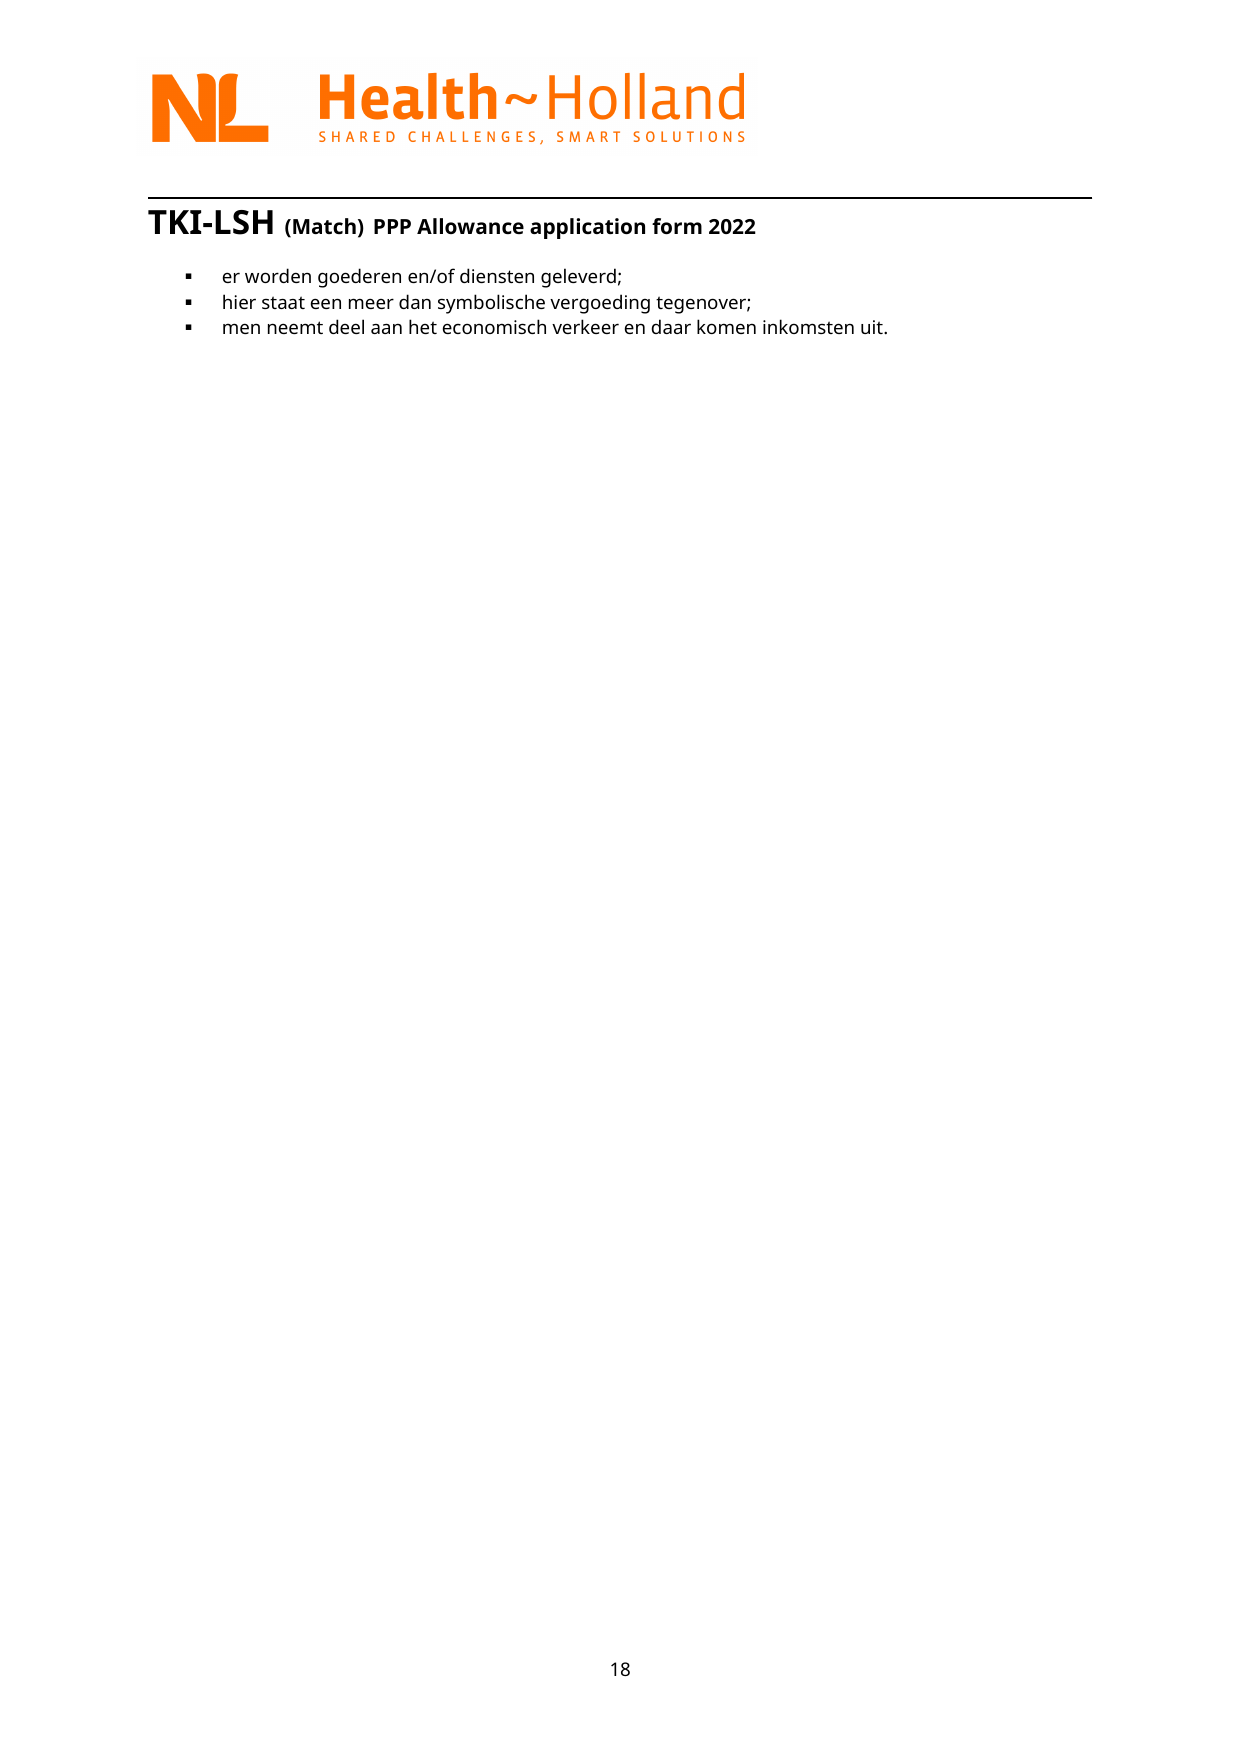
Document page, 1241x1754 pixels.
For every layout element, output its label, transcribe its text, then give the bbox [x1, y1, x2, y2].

list hier staat een meer dan symbolische vergoeding tegenover; [184, 289, 1092, 314]
list er worden goederen en/of diensten geleverd; [184, 263, 1092, 289]
list men neemt deel aan het economisch verkeer en daar komen inkomsten uit. [184, 314, 1092, 340]
picture [135, 57, 757, 156]
